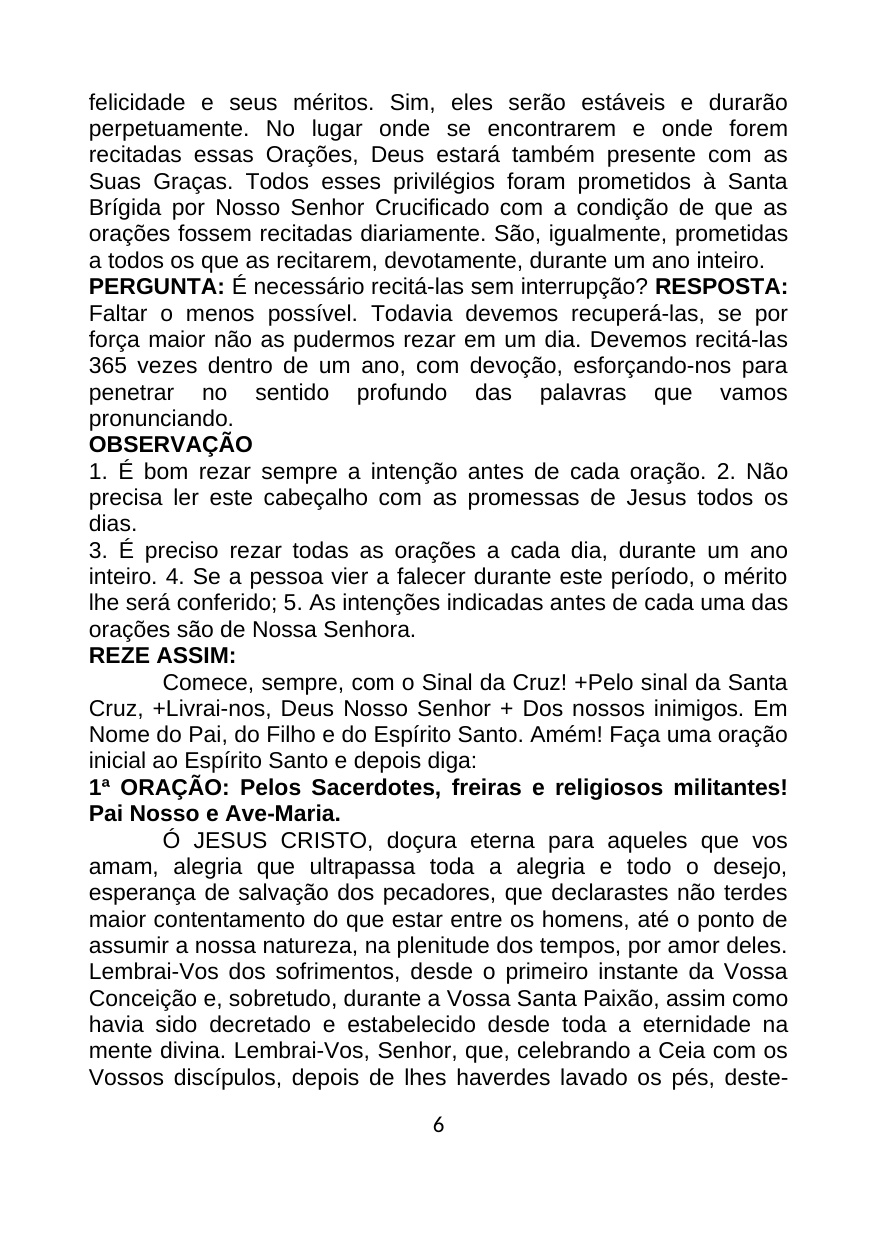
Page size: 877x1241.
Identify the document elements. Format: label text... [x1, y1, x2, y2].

text 1. É bom rezar sempre a intenção antes de cada oração. 2. Não precisa ler este cabeçalho com as promessas de Jesus todos os dias. [89, 458, 788, 537]
text 1ª ORAÇÃO: Pelos Sacerdotes, freiras e religiosos militantes! Pai Nosso e Ave-Maria. [89, 774, 788, 827]
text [89, 89, 788, 273]
text OBSERVAÇÃO [89, 431, 788, 458]
text PERGUNTA: É necessário recitá-las sem interrupção? RESPOSTA: Faltar o menos possível. Todavia devemos recuperá-las, se por força maior não as pudermos rezar em um dia. Devemos recitá-las 365 vezes dentro de um ano, com devoção, esforçando-nos para penetrar no sentido profundo das palavras que vamos pronunciando. [89, 273, 788, 431]
text REZE ASSIM: [89, 642, 788, 668]
text Comece, sempre, com o Sinal da Cruz! +Pelo sinal da Santa Cruz, +Livrai-nos, Deus Nosso Senhor + Dos nossos inimigos. Em Nome do Pai, do Filho e do Espírito Santo. Amém! Faça uma oração inicial ao Espírito Santo e depois diga: [89, 668, 788, 774]
text 3. É preciso rezar todas as orações a cada dia, durante um ano inteiro. 4. Se a pessoa vier a falecer durante este período, o mérito lhe será conferido; 5. As intenções indicadas antes de cada uma das orações são de Nossa Senhora. [89, 537, 788, 642]
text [89, 827, 788, 1090]
